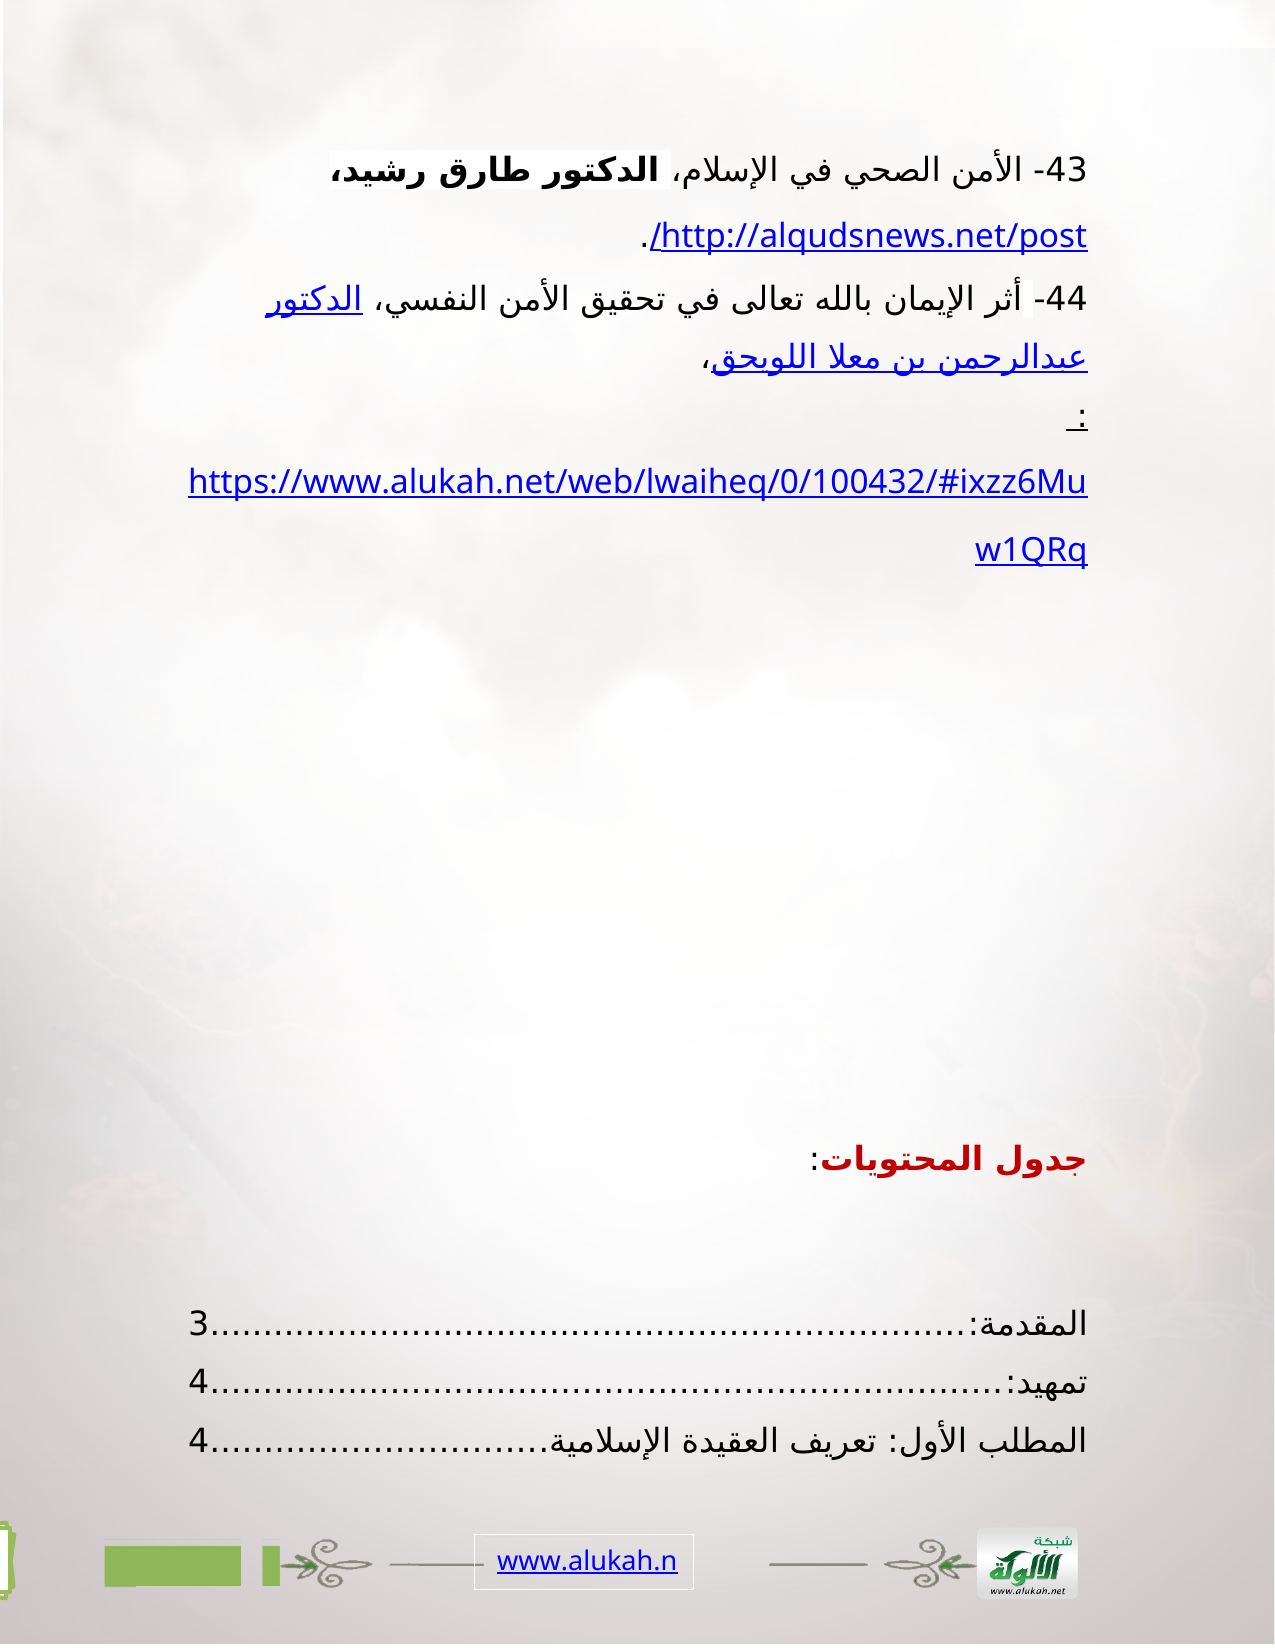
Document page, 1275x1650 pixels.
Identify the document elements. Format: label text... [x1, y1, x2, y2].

text 43- الأمن الصحي في الإسلام، الدكتور طارق رشيد، http://alqudsnews.net/post/. [187, 150, 1088, 257]
picture [0, 0, 1275, 1644]
text جدول المحتويات: [187, 1139, 1088, 1178]
text 44- أثر الإيمان بالله تعالى في تحقيق الأمن النفسي، الدكتور عبدالرحمن بن معلا اللويحق، : https://www.alukah.net/web/lwaiheq/0/100432/#ixzz6Muw1QRq [187, 280, 1088, 571]
